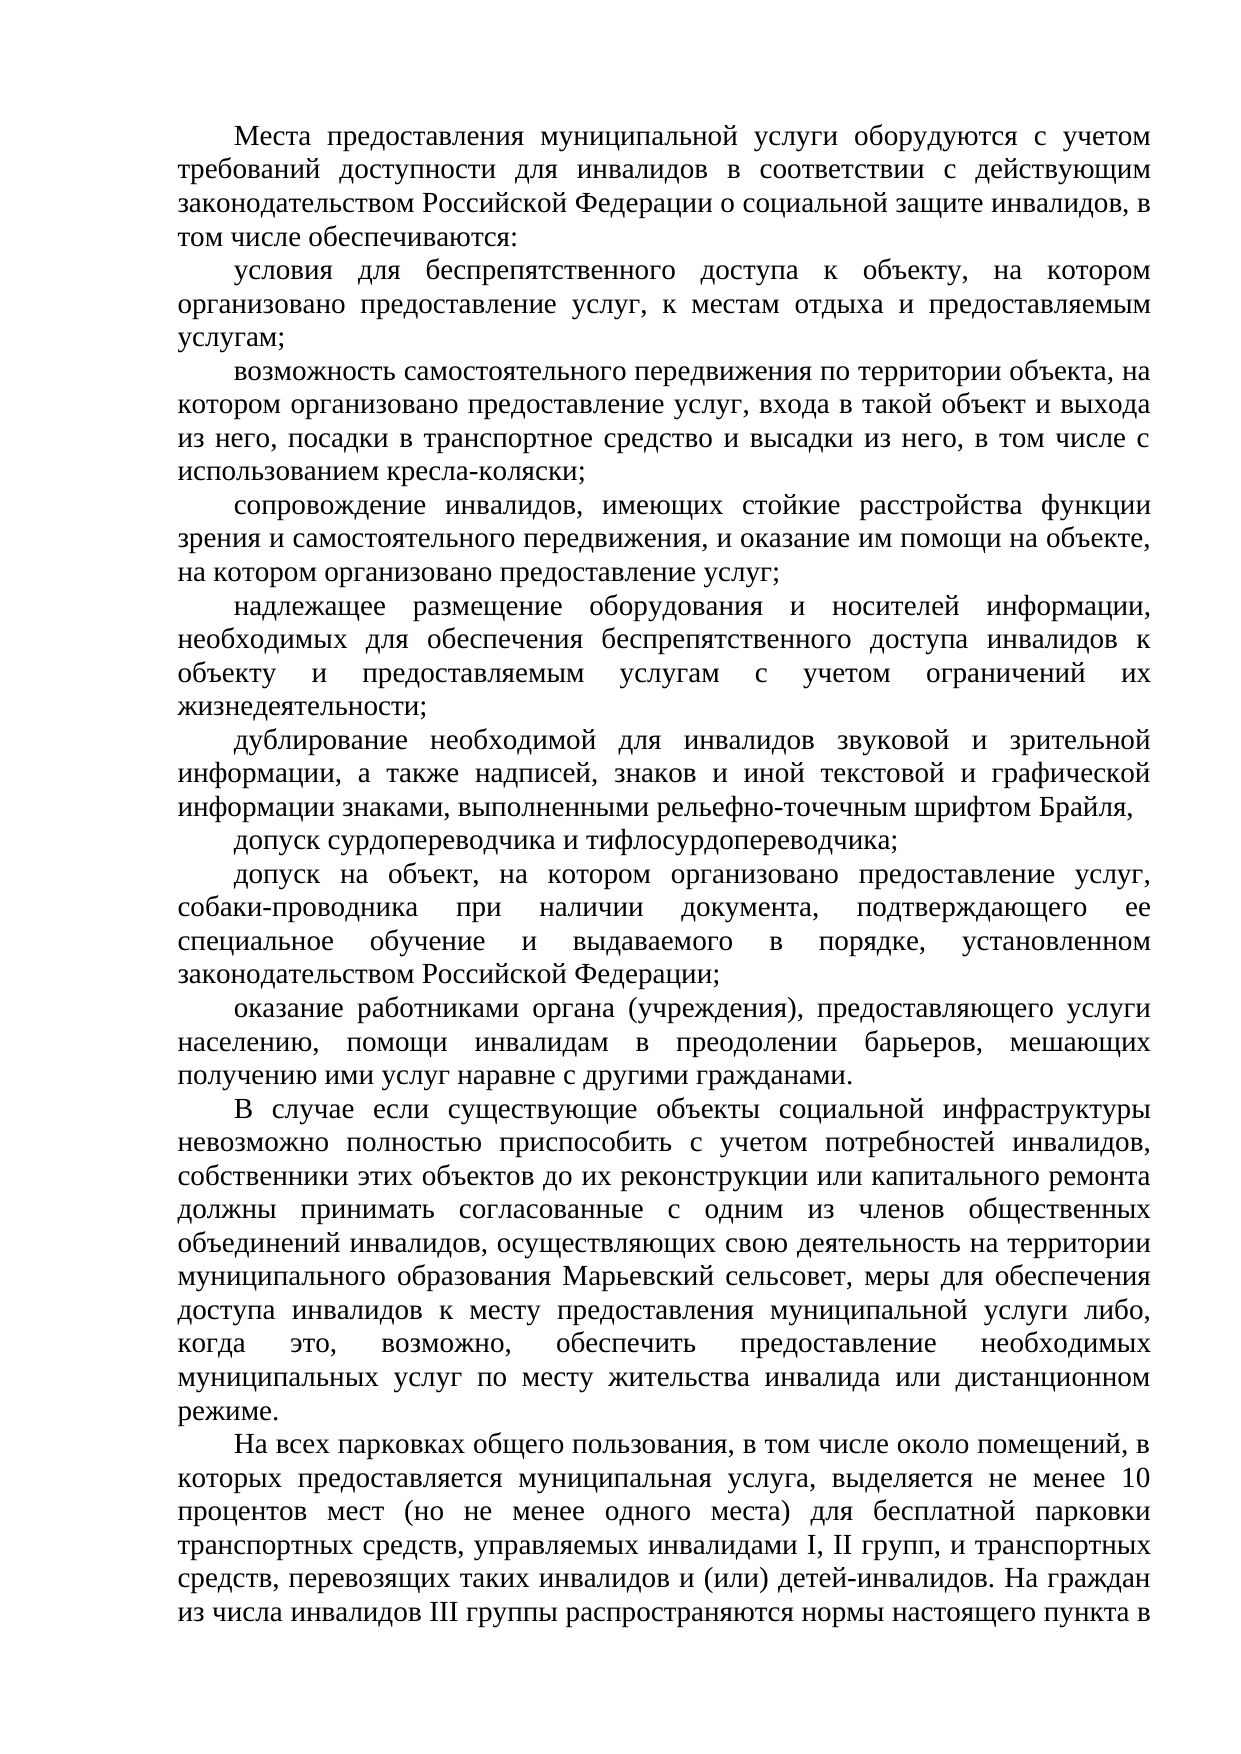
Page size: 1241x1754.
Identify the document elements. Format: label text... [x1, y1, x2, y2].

text дублирование необходимой для инвалидов звуковой и зрительной информации, а также надписей, знаков и иной текстовой и графической информации знаками, выполненными рельефно-точечным шрифтом Брайля, [177, 722, 1152, 822]
text допуск сурдопереводчика и тифлосурдопереводчика; [177, 822, 1152, 856]
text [177, 1426, 1152, 1627]
text возможность самостоятельного передвижения по территории объекта, на котором организовано предоставление услуг, входа в такой объект и выхода из него, посадки в транспортное средство и высадки из него, в том числе с использованием кресла-коляски; [177, 353, 1152, 487]
text В случае если существующие объекты социальной инфраструктуры невозможно полностью приспособить с учетом потребностей инвалидов, собственники этих объектов до их реконструкции или капитального ремонта должны принимать согласованные с одним из членов общественных объединений инвалидов, осуществляющих свою деятельность на территории муниципального образования Марьевский сельсовет, меры для обеспечения доступа инвалидов к месту предоставления муниципальной услуги либо, когда это, возможно, обеспечить предоставление необходимых муниципальных услуг по месту жительства инвалида или дистанционном режиме. [177, 1091, 1152, 1426]
text допуск на объект, на котором организовано предоставление услуг, собаки-проводника при наличии документа, подтверждающего ее специальное обучение и выдаваемого в порядке, установленном законодательством Российской Федерации; [177, 856, 1152, 990]
text оказание работниками органа (учреждения), предоставляющего услуги населению, помощи инвалидам в преодолении барьеров, мешающих получению ими услуг наравне с другими гражданами. [177, 990, 1152, 1091]
text надлежащее размещение оборудования и носителей информации, необходимых для обеспечения беспрепятственного доступа инвалидов к объекту и предоставляемым услугам с учетом ограничений их жизнедеятельности; [177, 588, 1152, 722]
text сопровождение инвалидов, имеющих стойкие расстройства функции зрения и самостоятельного передвижения, и оказание им помощи на объекте, на котором организовано предоставление услуг; [177, 487, 1152, 588]
text условия для беспрепятственного доступа к объекту, на котором организовано предоставление услуг, к местам отдыха и предоставляемым услугам; [177, 252, 1152, 353]
text Места предоставления муниципальной услуги оборудуются с учетом требований доступности для инвалидов в соответствии с действующим законодательством Российской Федерации о социальной защите инвалидов, в том числе обеспечиваются: [177, 118, 1152, 252]
